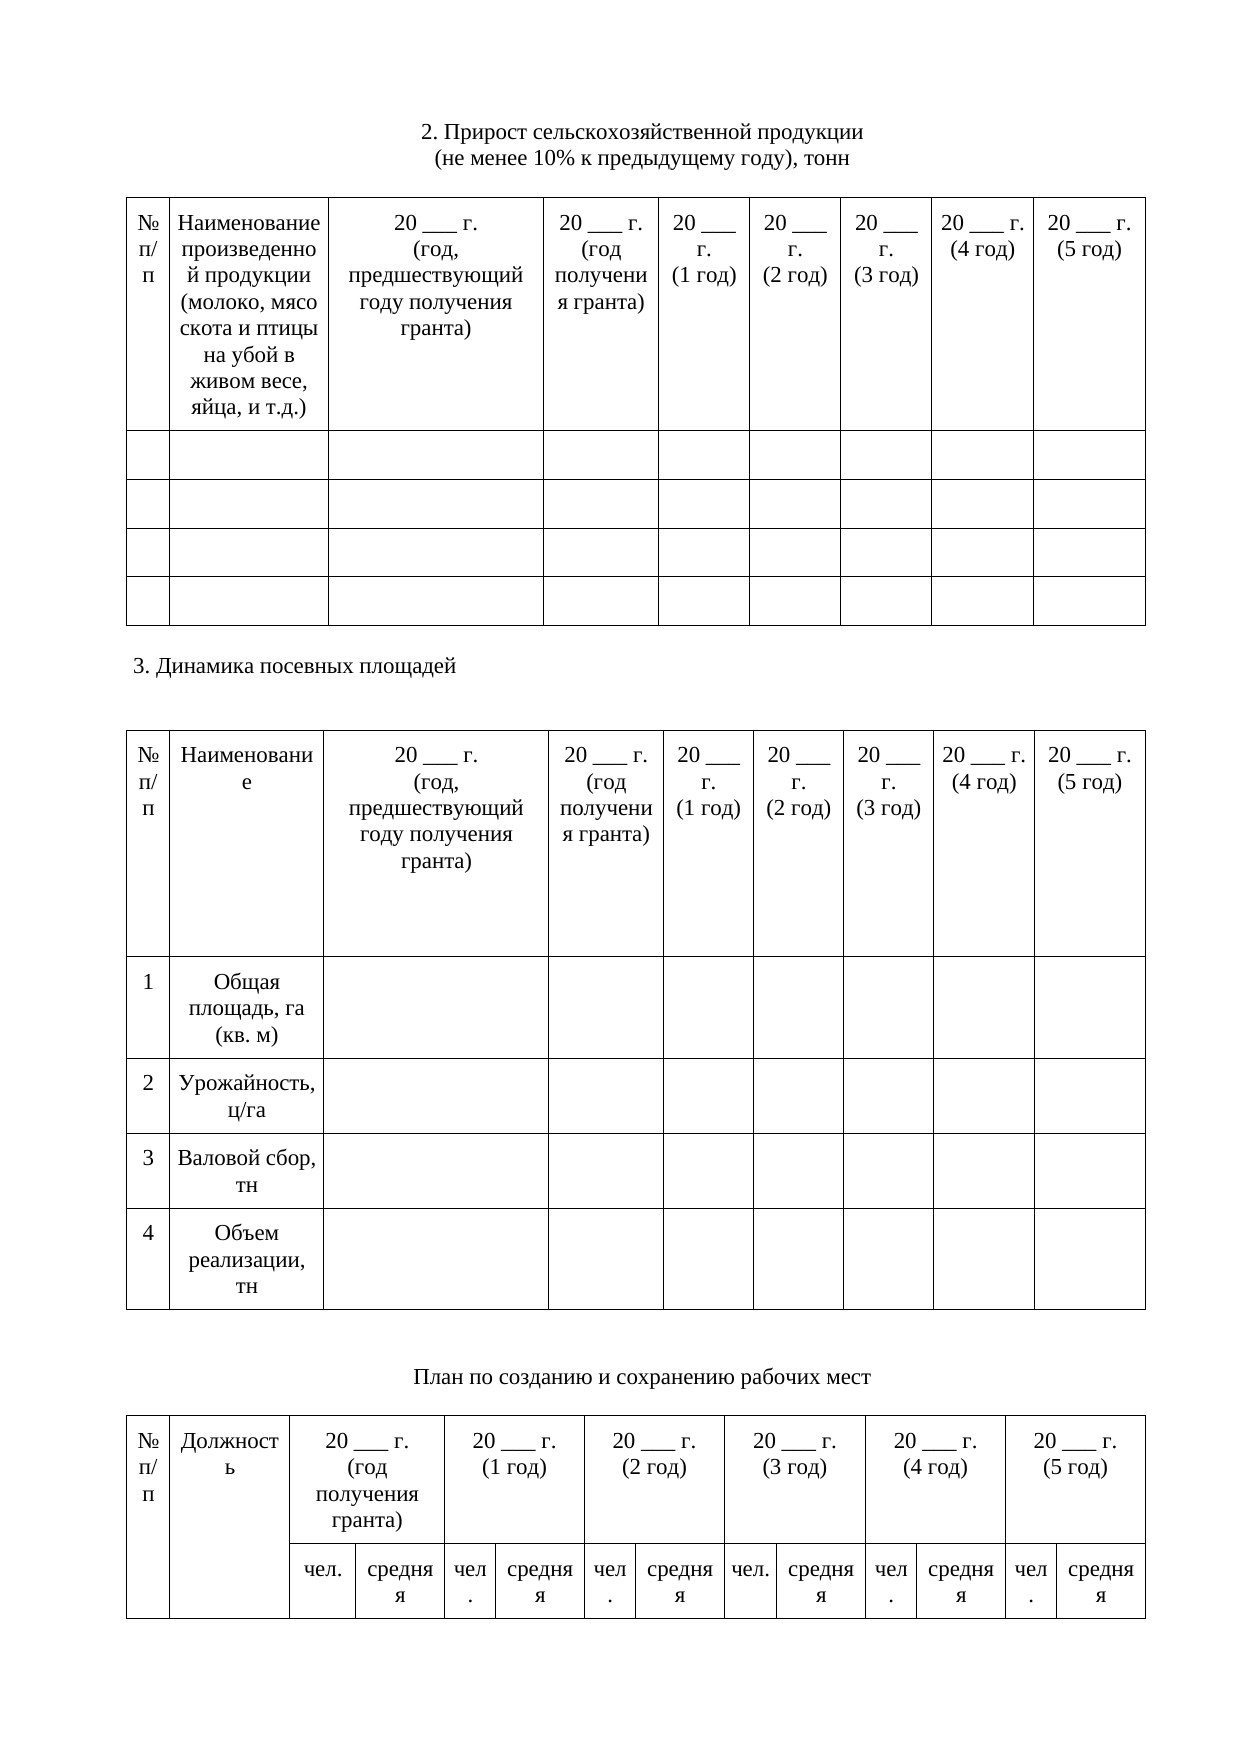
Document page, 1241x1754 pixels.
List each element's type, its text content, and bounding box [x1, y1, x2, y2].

table_cell [1035, 1134, 1145, 1208]
table_cell [324, 957, 548, 1058]
table_cell [844, 1134, 933, 1208]
table_header 20 ___ г. (4 год) [934, 731, 1034, 956]
table_cell [1034, 480, 1145, 528]
table_cell [932, 431, 1033, 479]
table_header 20 ___ г. (год получения гранта) [544, 198, 658, 430]
table_cell [664, 957, 753, 1058]
table_cell [324, 1209, 548, 1309]
table_cell [127, 577, 169, 625]
table_cell чел. [725, 1544, 776, 1618]
table_cell [934, 1209, 1034, 1309]
table_header 20 ___ г. (3 год) [841, 198, 931, 430]
table_cell [932, 577, 1033, 625]
table_cell [659, 577, 749, 625]
table_cell [549, 1209, 663, 1309]
table_cell [754, 1134, 843, 1208]
table_header 20 ___ г. (5 год) [1034, 198, 1145, 430]
table_cell 1 [127, 957, 169, 1058]
table_cell [844, 957, 933, 1058]
table_header 20 ___ г. (2 год) [750, 198, 840, 430]
table_cell [934, 1059, 1034, 1133]
table_cell [754, 1209, 843, 1309]
table_cell [844, 1209, 933, 1309]
table_cell [127, 431, 169, 479]
table_cell [1035, 957, 1145, 1058]
table_header 20 ___ г. (5 год) [1035, 731, 1145, 956]
table_cell [1035, 1059, 1145, 1133]
table_cell 4 [127, 1209, 169, 1309]
table_cell [127, 529, 169, 576]
table_cell [664, 1059, 753, 1133]
table_header 20 ___ г. (3 год) [844, 731, 933, 956]
table_cell [329, 480, 543, 528]
table_cell [544, 431, 658, 479]
table_header 20 ___ г. (5 год) [1006, 1416, 1145, 1543]
table_header 20 ___ г. (3 год) [725, 1416, 865, 1543]
table_cell [170, 431, 328, 479]
table_cell [329, 577, 543, 625]
table_cell средняя з/плата [636, 1544, 724, 1618]
table_cell [1034, 529, 1145, 576]
table_cell [750, 431, 840, 479]
table_cell [934, 1134, 1034, 1208]
table_cell [324, 1059, 548, 1133]
table_cell [1035, 1209, 1145, 1309]
table_header 20 ___ г. (год получения гранта) [290, 1416, 444, 1543]
table_cell [844, 1059, 933, 1133]
table_header 20 ___ г. (1 год) [664, 731, 753, 956]
table_cell [544, 577, 658, 625]
table_cell [841, 577, 931, 625]
table_cell [1034, 431, 1145, 479]
table_cell Урожайность, ц/га [170, 1059, 323, 1133]
table_header 20 ___ г. (4 год) [932, 198, 1033, 430]
table_header 20 ___ г. (4 год) [866, 1416, 1005, 1543]
table_header 20 ___ г. (2 год) [754, 731, 843, 956]
table_cell [549, 1134, 663, 1208]
table_cell [659, 480, 749, 528]
table_header № п/п [127, 1416, 169, 1618]
table_cell чел. [445, 1544, 495, 1618]
text (не менее 10% к предыдущему году), тонн [133, 144, 1152, 171]
table_cell [750, 577, 840, 625]
table_cell [750, 529, 840, 576]
table_cell [170, 480, 328, 528]
table_cell средняя з/плата [1057, 1544, 1145, 1618]
table_header Наименование произведенной продукции (молоко, мясо скота и птицы на убой в живом весе, яйца, и т.д.) [170, 198, 328, 430]
table_cell [544, 529, 658, 576]
table_cell [127, 480, 169, 528]
table_cell [754, 957, 843, 1058]
text 2. Прирост сельскохозяйственной продукции [133, 118, 1152, 144]
table_cell [841, 431, 931, 479]
table_cell чел. [585, 1544, 635, 1618]
table_header 20 ___ г. (год, предшествующий году получения гранта) [324, 731, 548, 956]
table_header 20 ___ г. (год получения гранта) [549, 731, 663, 956]
table_cell средняя з/плата [356, 1544, 444, 1618]
table_cell [664, 1134, 753, 1208]
table_cell [659, 431, 749, 479]
table_cell Объем реализации, тн [170, 1209, 323, 1309]
table_header № п/п [127, 731, 169, 956]
table_cell [754, 1059, 843, 1133]
table_cell чел. [290, 1544, 355, 1618]
table_header Наименование [170, 731, 323, 956]
table_cell [549, 1059, 663, 1133]
table_cell [324, 1134, 548, 1208]
table_header 20 ___ г. (1 год) [445, 1416, 584, 1543]
table_cell средняя з/плата [777, 1544, 865, 1618]
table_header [329, 198, 543, 430]
table_cell чел. [1006, 1544, 1056, 1618]
table_cell [750, 480, 840, 528]
table_cell [932, 529, 1033, 576]
table_cell Общая площадь, га (кв. м) [170, 957, 323, 1058]
table_cell [170, 529, 328, 576]
table_header № п/п [127, 198, 169, 430]
table_cell [841, 480, 931, 528]
table_cell 2 [127, 1059, 169, 1133]
table_cell [170, 577, 328, 625]
table_cell [659, 529, 749, 576]
table_cell [932, 480, 1033, 528]
table_cell [664, 1209, 753, 1309]
table_cell [544, 480, 658, 528]
table_header 20 ___ г. (2 год) [585, 1416, 724, 1543]
table_cell 3 [127, 1134, 169, 1208]
table_header 20 ___ г. (1 год) [659, 198, 749, 430]
table_cell средняя з/плата [496, 1544, 584, 1618]
table_cell средняя з/плата [917, 1544, 1005, 1618]
text План по созданию и сохранению рабочих мест [133, 1363, 1152, 1389]
table_cell [841, 529, 931, 576]
table_cell чел. [866, 1544, 916, 1618]
table_header Должность [170, 1416, 289, 1618]
table_cell [329, 431, 543, 479]
text 3. Динамика посевных площадей [133, 652, 1152, 679]
table_cell Валовой сбор, тн [170, 1134, 323, 1208]
table_cell [549, 957, 663, 1058]
table_cell [1034, 577, 1145, 625]
table_cell [934, 957, 1034, 1058]
table_cell [329, 529, 543, 576]
